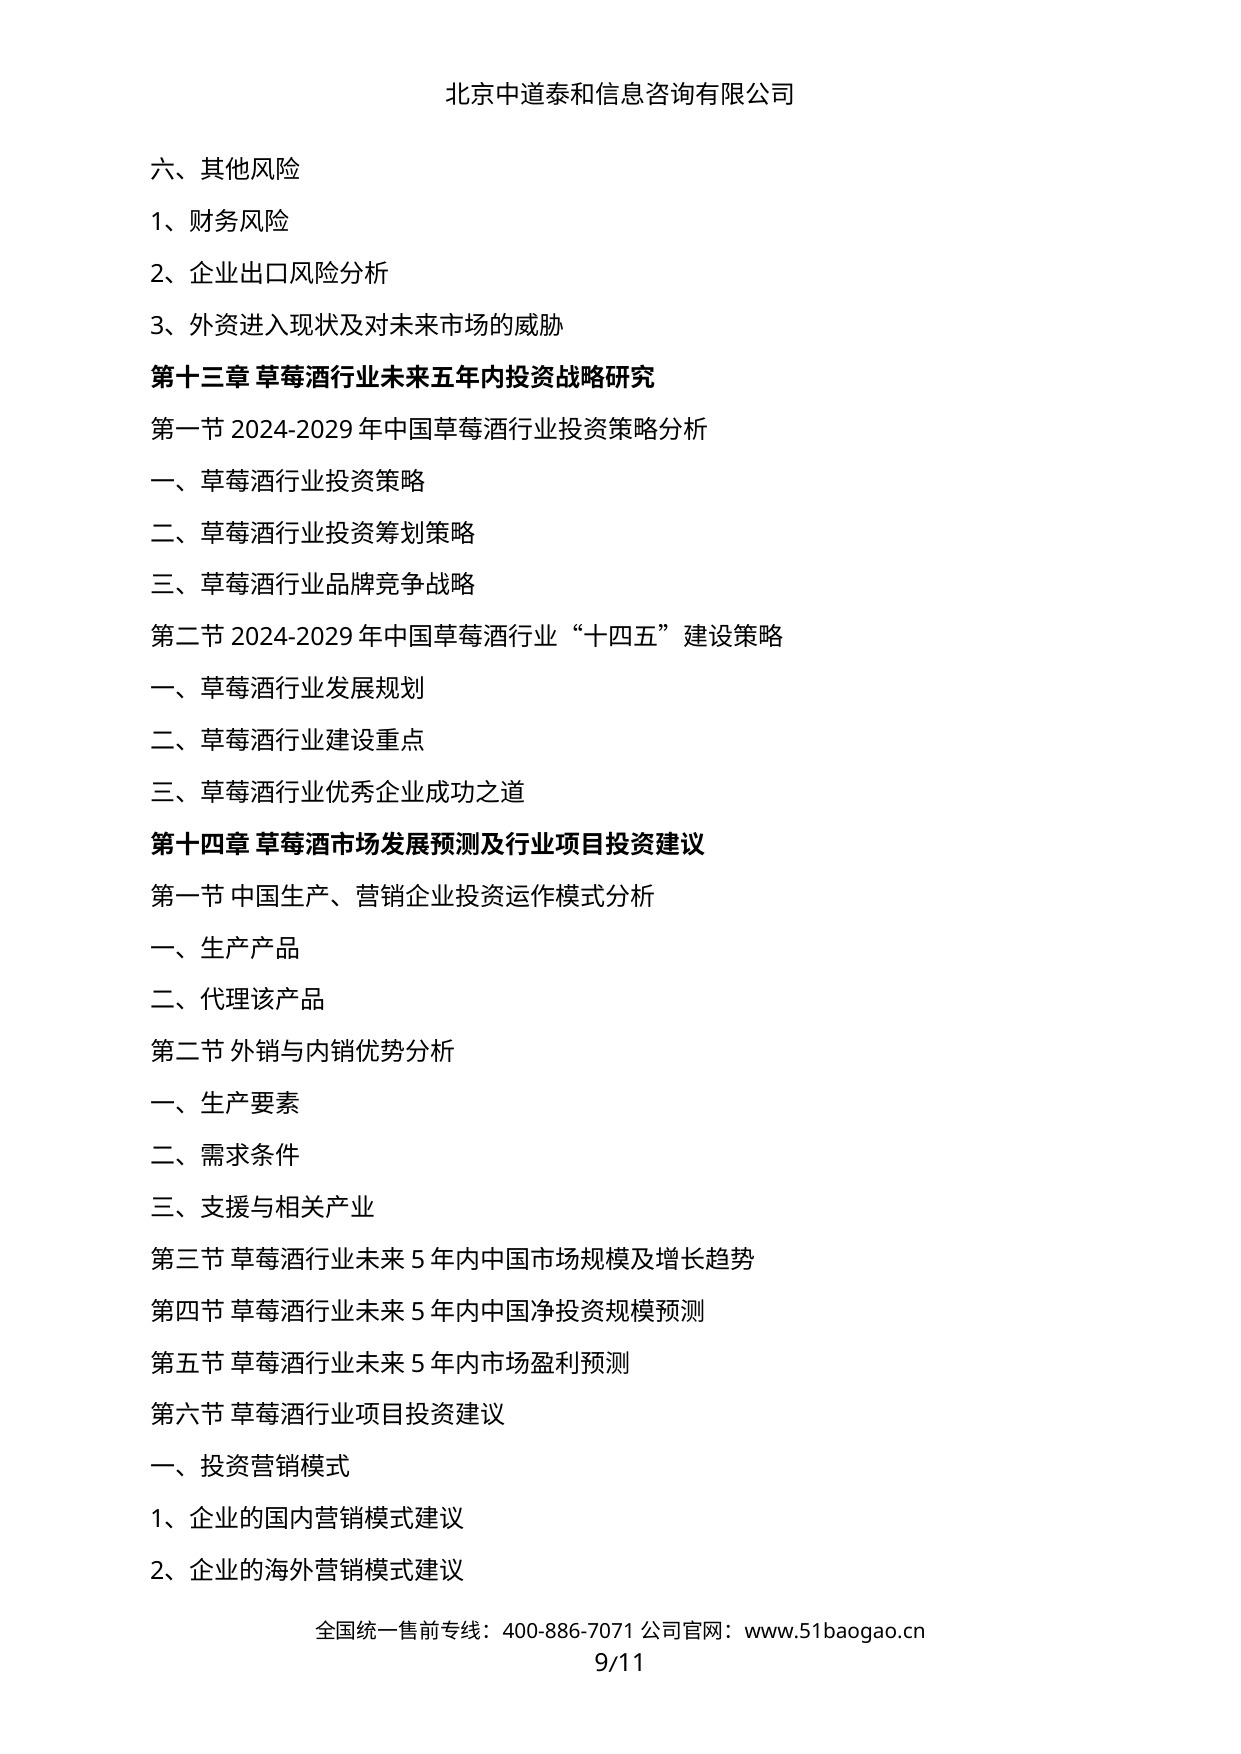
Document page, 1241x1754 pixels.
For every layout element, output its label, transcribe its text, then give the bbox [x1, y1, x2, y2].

text 一、生产产品 [150, 928, 1090, 964]
text 2、企业出口风险分析 [150, 254, 1090, 290]
text 三、草莓酒行业品牌竞争战略 [150, 565, 1090, 601]
text 二、需求条件 [150, 1136, 1090, 1172]
text 三、支援与相关产业 [150, 1187, 1090, 1224]
text 第四节 草莓酒行业未来5年内中国净投资规模预测 [150, 1291, 1090, 1327]
text 第二节 外销与内销优势分析 [150, 1032, 1090, 1068]
text 二、草莓酒行业建设重点 [150, 721, 1090, 757]
text 1、企业的国内营销模式建议 [150, 1499, 1090, 1535]
text 一、草莓酒行业发展规划 [150, 669, 1090, 705]
text 第六节 草莓酒行业项目投资建议 [150, 1395, 1090, 1431]
text 第十三章 草莓酒行业未来五年内投资战略研究 [150, 357, 1090, 394]
text 六、其他风险 [150, 150, 1090, 186]
text 一、生产要素 [150, 1084, 1090, 1120]
text 1、财务风险 [150, 202, 1090, 238]
text 2、企业的海外营销模式建议 [150, 1551, 1090, 1587]
text 第三节 草莓酒行业未来5年内中国市场规模及增长趋势 [150, 1239, 1090, 1276]
text 二、代理该产品 [150, 980, 1090, 1016]
text 第二节 2024-2029年中国草莓酒行业“十四五”建设策略 [150, 617, 1090, 653]
text 第五节 草莓酒行业未来5年内市场盈利预测 [150, 1343, 1090, 1379]
text 三、草莓酒行业优秀企业成功之道 [150, 772, 1090, 809]
text 第一节 2024-2029年中国草莓酒行业投资策略分析 [150, 409, 1090, 446]
text 一、草莓酒行业投资策略 [150, 461, 1090, 497]
text 一、投资营销模式 [150, 1447, 1090, 1483]
text 第十四章 草莓酒市场发展预测及行业项目投资建议 [150, 824, 1090, 861]
text 二、草莓酒行业投资筹划策略 [150, 513, 1090, 549]
text 3、外资进入现状及对未来市场的威胁 [150, 306, 1090, 342]
text 第一节 中国生产、营销企业投资运作模式分析 [150, 876, 1090, 912]
